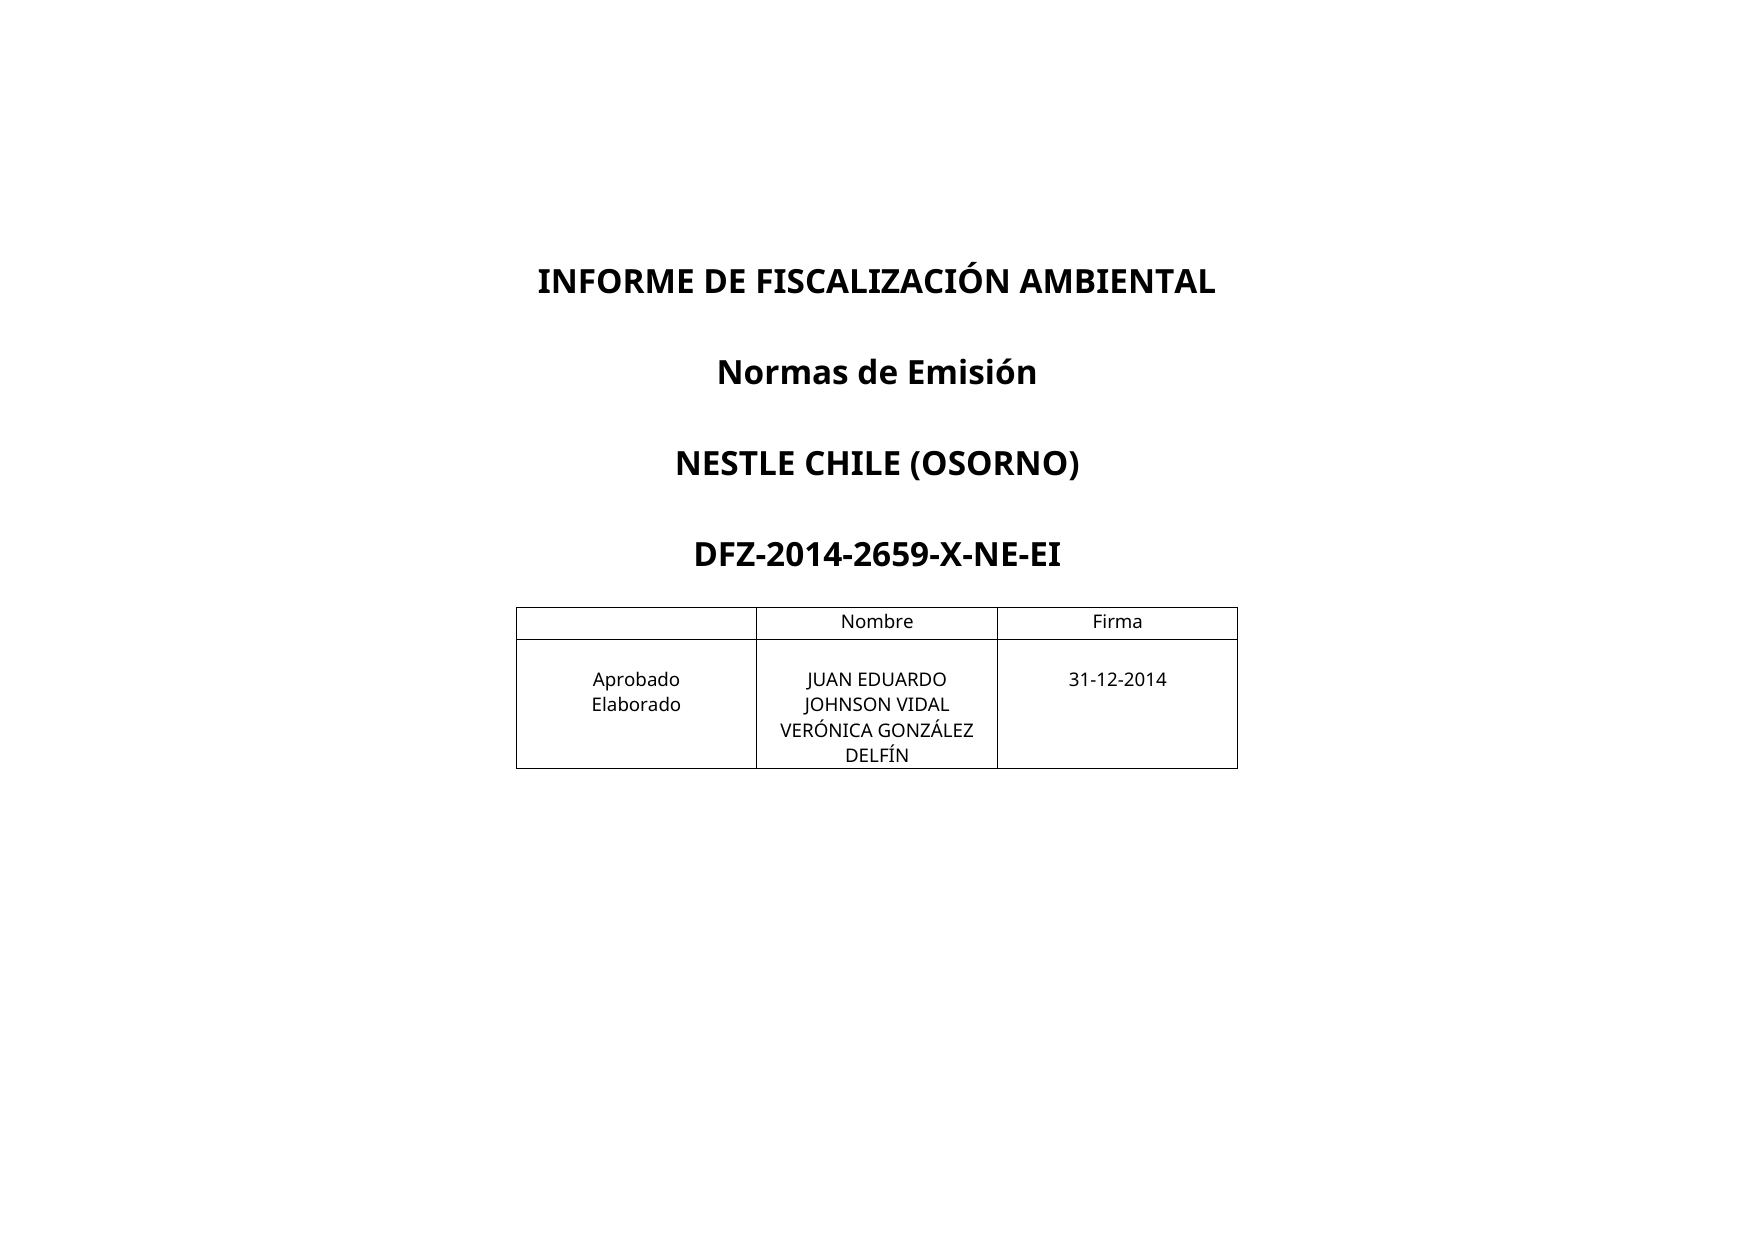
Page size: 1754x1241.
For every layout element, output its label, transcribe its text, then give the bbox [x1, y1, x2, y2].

table_cell Aprobado Elaborado [517, 640, 756, 768]
text INFORME DE FISCALIZACIÓN AMBIENTAL [150, 212, 1604, 303]
table_header [517, 608, 756, 639]
text Normas de Emisión [150, 303, 1604, 394]
table_cell JUAN EDUARDO JOHNSON VIDAL VERÓNICA GONZÁLEZ DELFÍN [757, 640, 997, 768]
text DFZ-2014-2659-X-NE-EI [150, 485, 1604, 576]
text NESTLE CHILE (OSORNO) [150, 394, 1604, 485]
table_header Firma [998, 608, 1237, 639]
table_header Nombre [757, 608, 997, 639]
table_cell 31-12-2014 [998, 640, 1237, 768]
